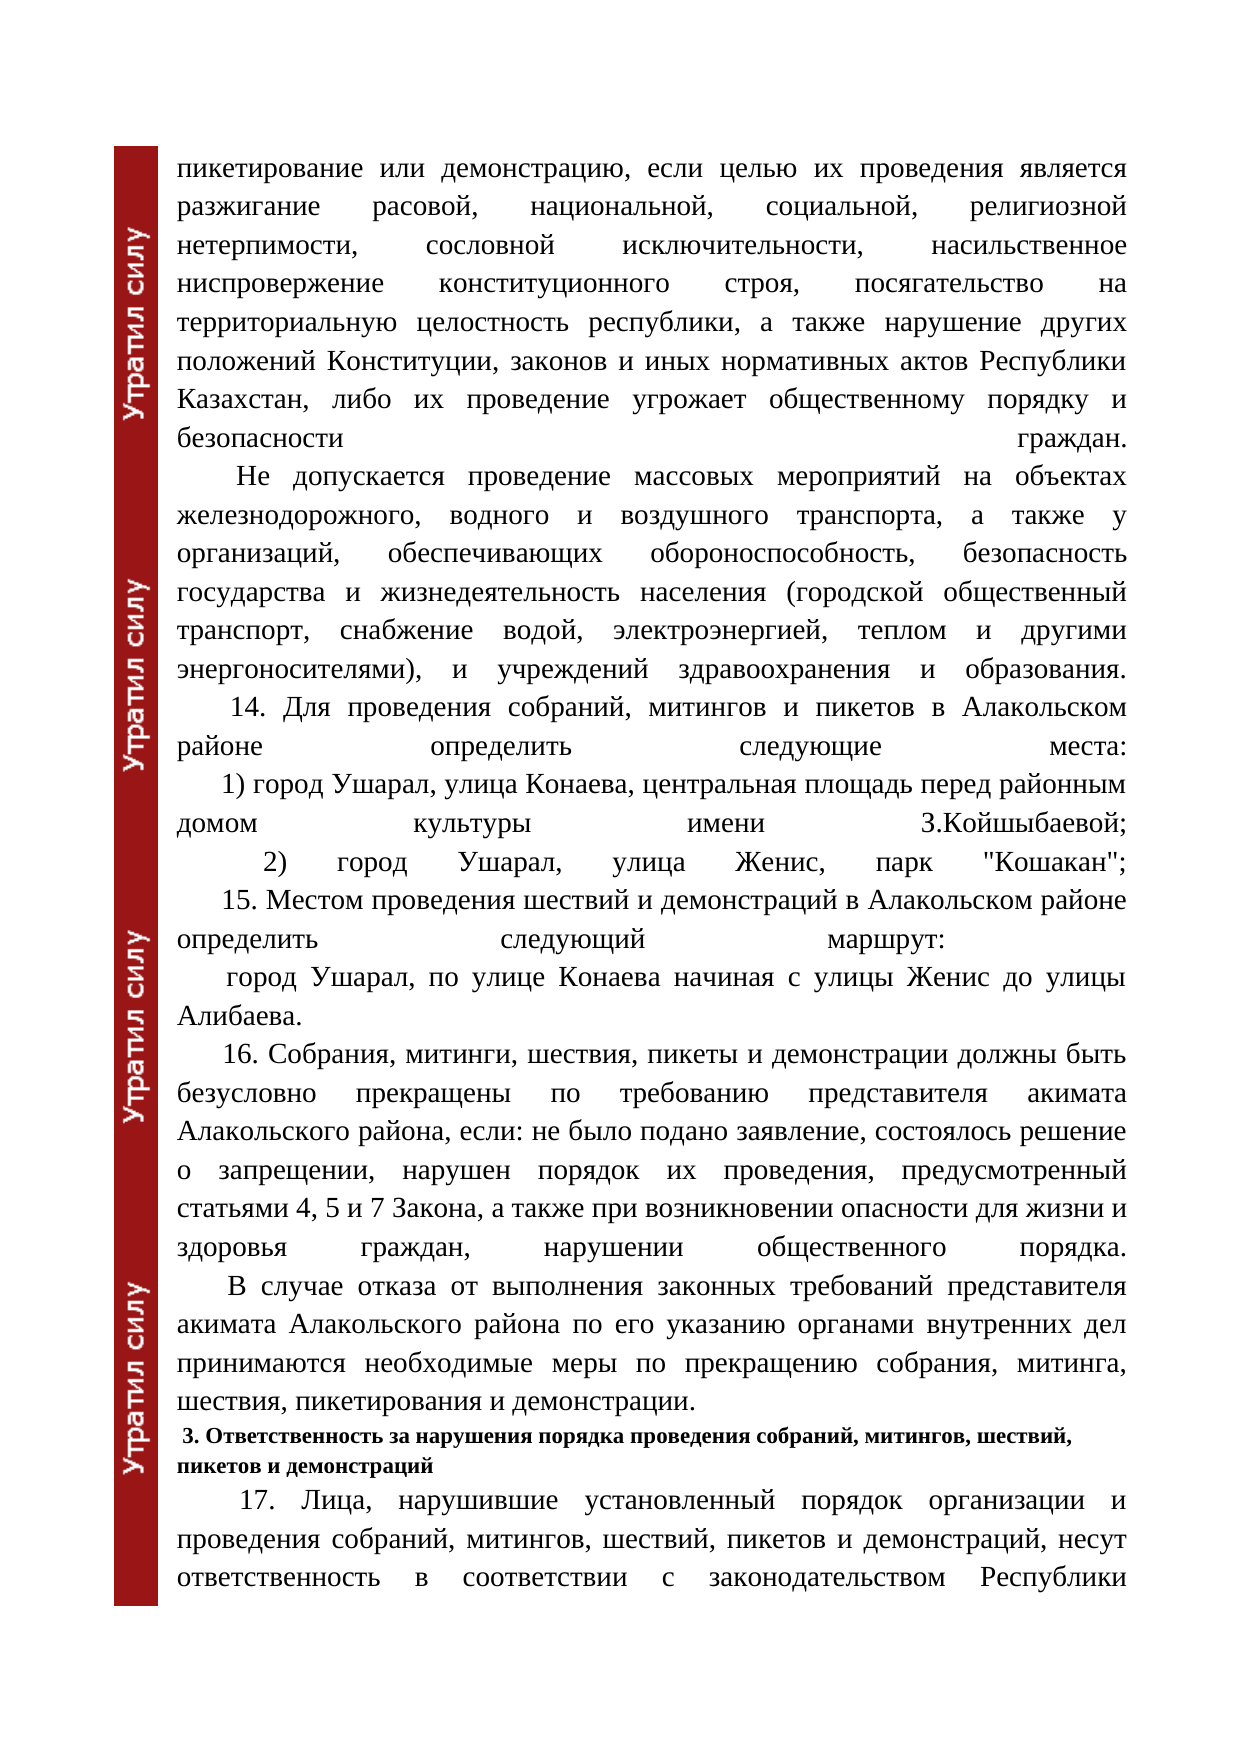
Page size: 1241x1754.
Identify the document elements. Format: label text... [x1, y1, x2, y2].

picture [114, 1478, 158, 1482]
picture [114, 146, 158, 150]
text 3. Ответственность за нарушения порядка проведения собраний, митингов, шествий, пикетов и демонстраций [112, 1422, 1128, 1478]
picture [114, 1593, 158, 1606]
picture [114, 1417, 158, 1422]
